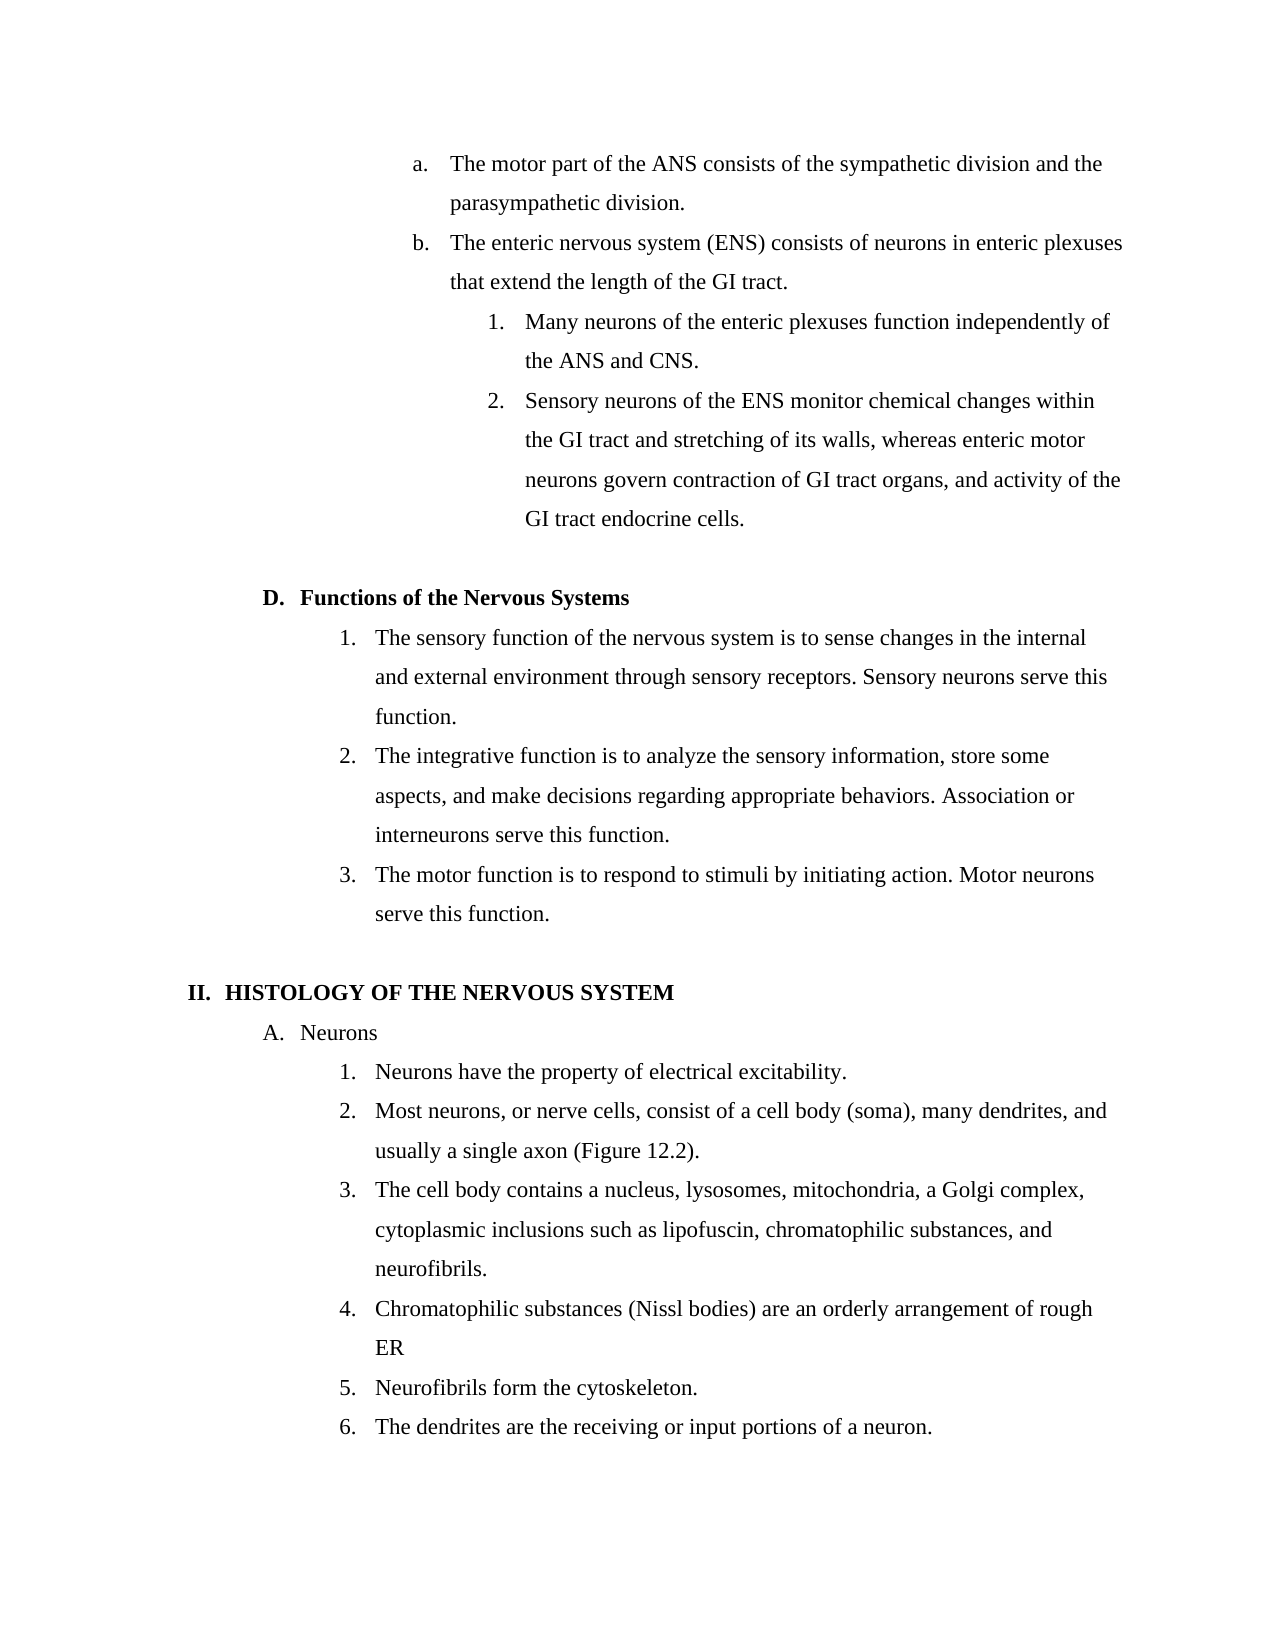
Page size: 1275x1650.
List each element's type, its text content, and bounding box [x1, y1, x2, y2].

list The motor function is to respond to stimuli by initiating action. Motor neurons serve this function. [356, 861, 1125, 926]
list The motor part of the ANS consists of the sympathetic division and the parasympathetic division. [412, 150, 1125, 216]
list Neurofibrils form the cytoskeleton. [356, 1374, 1125, 1400]
list Chromatophilic substances (Nissl bodies) are an orderly arrangement of rough ER [356, 1295, 1125, 1361]
list The integrative function is to analyze the sensory information, store some aspects, and make decisions regarding appropriate behaviors. Association or interneurons serve this function. [356, 742, 1125, 847]
list The enteric nervous system (ENS) consists of neurons in enteric plexuses that extend the length of the GI tract. [412, 229, 1125, 295]
list The sensory function of the nervous system is to sense changes in the internal and external environment through sensory receptors. Sensory neurons serve this function. [356, 624, 1125, 729]
list Neurons have the property of electrical excitability. [356, 1058, 1125, 1084]
list The dendrites are the receiving or input portions of a neuron. [356, 1413, 1125, 1440]
list Sensory neurons of the ENS monitor chemical changes within the GI tract and stretching of its walls, whereas enteric motor neurons govern contraction of GI tract organs, and activity of the GI tract endocrine cells. [487, 387, 1125, 532]
list Neurons [262, 1018, 1125, 1045]
list Functions of the Nervous Systems [262, 584, 1125, 611]
list Most neurons, or nerve cells, consist of a cell body (soma), many dendrites, and usually a single axon (Figure 12.2). [356, 1097, 1125, 1163]
list Many neurons of the enteric plexuses function independently of the ANS and CNS. [487, 308, 1125, 374]
list HISTOLOGY OF THE NERVOUS SYSTEM [187, 979, 1125, 1005]
list The cell body contains a nucleus, lysosomes, mitochondria, a Golgi complex, cytoplasmic inclusions such as lipofuscin, chromatophilic substances, and neurofibrils. [356, 1176, 1125, 1282]
